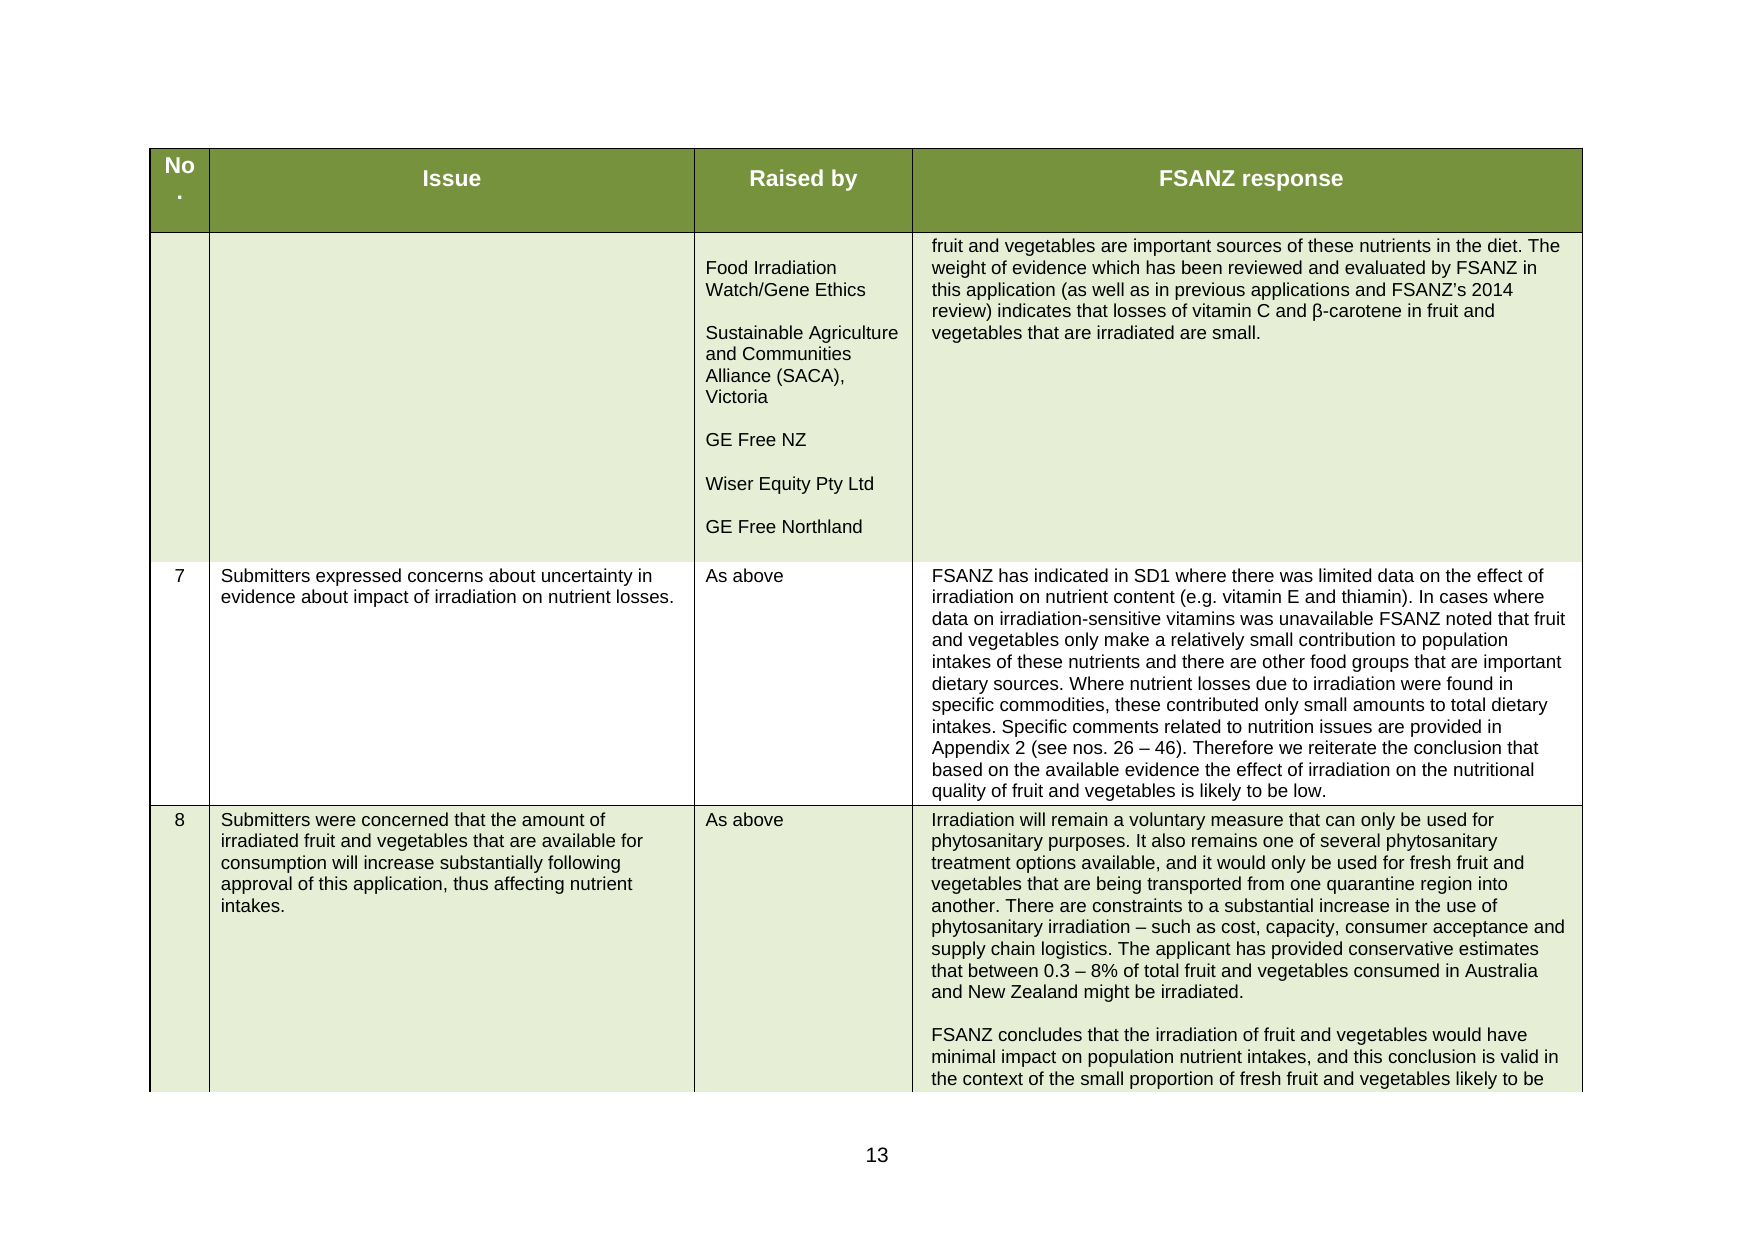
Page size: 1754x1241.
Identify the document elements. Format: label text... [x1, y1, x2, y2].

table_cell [913, 806, 1582, 1092]
table_cell Submitters expressed concerns about uncertainty in evidence about impact of irradiation on nutrient losses. [210, 562, 694, 804]
table_header FSANZ response [913, 149, 1582, 232]
table_cell 6 [151, 233, 209, 562]
table_cell FSANZ has indicated in SD1 where there was limited data on the effect of irradiation on nutrient content (e.g. vitamin E and thiamin). In cases where data on irradiation-sensitive vitamins was unavailable FSANZ noted that fruit and vegetables only make a relatively small contribution to population intakes of these nutrients and there are other food groups that are important dietary sources. Where nutrient losses due to irradiation were found in specific commodities, these contributed only small amounts to total dietary intakes. Specific comments related to nutrition issues are provided in Appendix 2 (see nos. 26 – 46). Therefore we reiterate the conclusion that based on the available evidence the effect of irradiation on the nutritional quality of fruit and vegetables is likely to be low. [913, 562, 1582, 804]
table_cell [695, 233, 912, 562]
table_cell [913, 233, 1582, 562]
table_cell 8 [151, 806, 209, 1092]
table_cell As above [695, 806, 912, 1092]
table_cell 7 [151, 562, 209, 804]
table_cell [210, 233, 694, 562]
table_header No. [151, 149, 209, 232]
table_header Raised by [695, 149, 912, 232]
table_cell As above [695, 562, 912, 804]
table_header Issue [210, 149, 694, 232]
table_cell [210, 806, 694, 1092]
